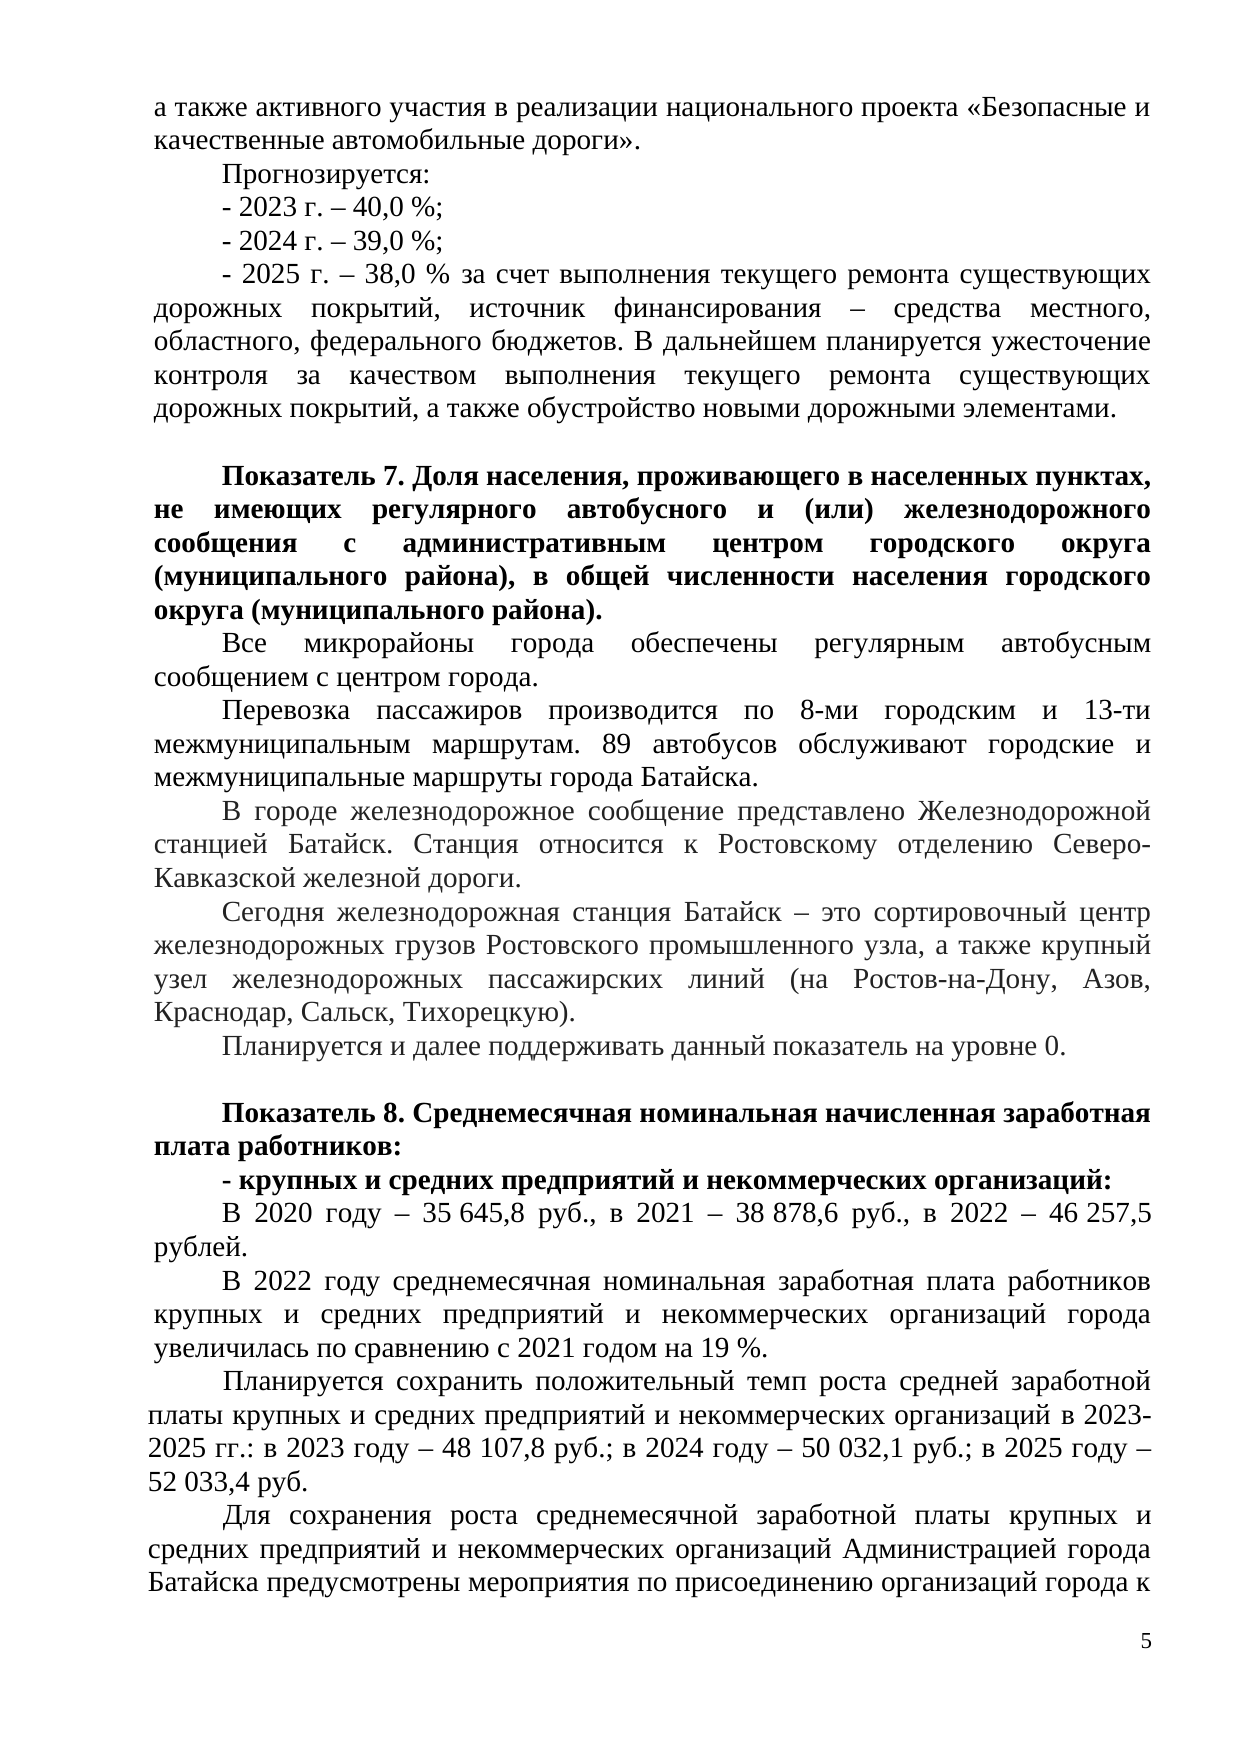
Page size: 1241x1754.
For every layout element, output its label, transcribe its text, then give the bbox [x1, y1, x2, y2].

text В 2020 году – 35 645,8 руб., в 2021 – 38 878,6 руб., в 2022 – 46 257,5 рублей. [154, 1196, 1152, 1263]
text Сегодня железнодорожная станция Батайск – это сортировочный центр железнодорожных грузов Ростовского промышленного узла, а также крупный узел железнодорожных пассажирских линий (на Ростов-на-Дону, Азов, Краснодар, Сальск, Тихорецкую). [154, 894, 1152, 1028]
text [154, 89, 1152, 156]
text - 2025 г. – 38,0 % за счет выполнения текущего ремонта существующих дорожных покрытий, источник финансирования – средства местного, областного, федерального бюджетов. В дальнейшем планируется ужесточение контроля за качеством выполнения текущего ремонта существующих дорожных покрытий, а также обустройство новыми дорожными элементами. [154, 256, 1152, 424]
text Прогнозируется: [154, 156, 1152, 189]
text Планируется и далее поддерживать данный показатель на уровне 0. [154, 1028, 1152, 1061]
text Все микрорайоны города обеспечены регулярным автобусным сообщением с центром города. [154, 625, 1152, 692]
text - крупных и средних предприятий и некоммерческих организаций: [154, 1162, 1152, 1196]
text - 2024 г. – 39,0 %; [154, 223, 1152, 256]
text Перевозка пассажиров производится по 8-ми городским и 13-ти межмуниципальным маршрутам. 89 автобусов обслуживают городские и межмуниципальные маршруты города Батайска. [154, 692, 1152, 793]
text В городе железнодорожное сообщение представлено Железнодорожной станцией Батайск. Станция относится к Ростовскому отделению Северо-Кавказской железной дороги. [154, 793, 1152, 894]
text Планируется сохранить положительный темп роста средней заработной платы крупных и средних предприятий и некоммерческих организаций в 2023-2025 гг.: в 2023 году – 48 107,8 руб.; в 2024 году – 50 032,1 руб.; в 2025 году – 52 033,4 руб. [148, 1363, 1152, 1497]
text Показатель 7. Доля населения, проживающего в населенных пунктах, не имеющих регулярного автобусного и (или) железнодорожного сообщения с административным центром городского округа (муниципального района), в общей численности населения городского округа (муниципального района). [154, 458, 1152, 625]
text В 2022 году среднемесячная номинальная заработная плата работников крупных и средних предприятий и некоммерческих организаций города увеличилась по сравнению с 2021 годом на 19 %. [154, 1263, 1152, 1363]
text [148, 1497, 1152, 1598]
text - 2023 г. – 40,0 %; [154, 189, 1152, 223]
text Показатель 8. Среднемесячная номинальная начисленная заработная плата работников: [154, 1095, 1152, 1162]
